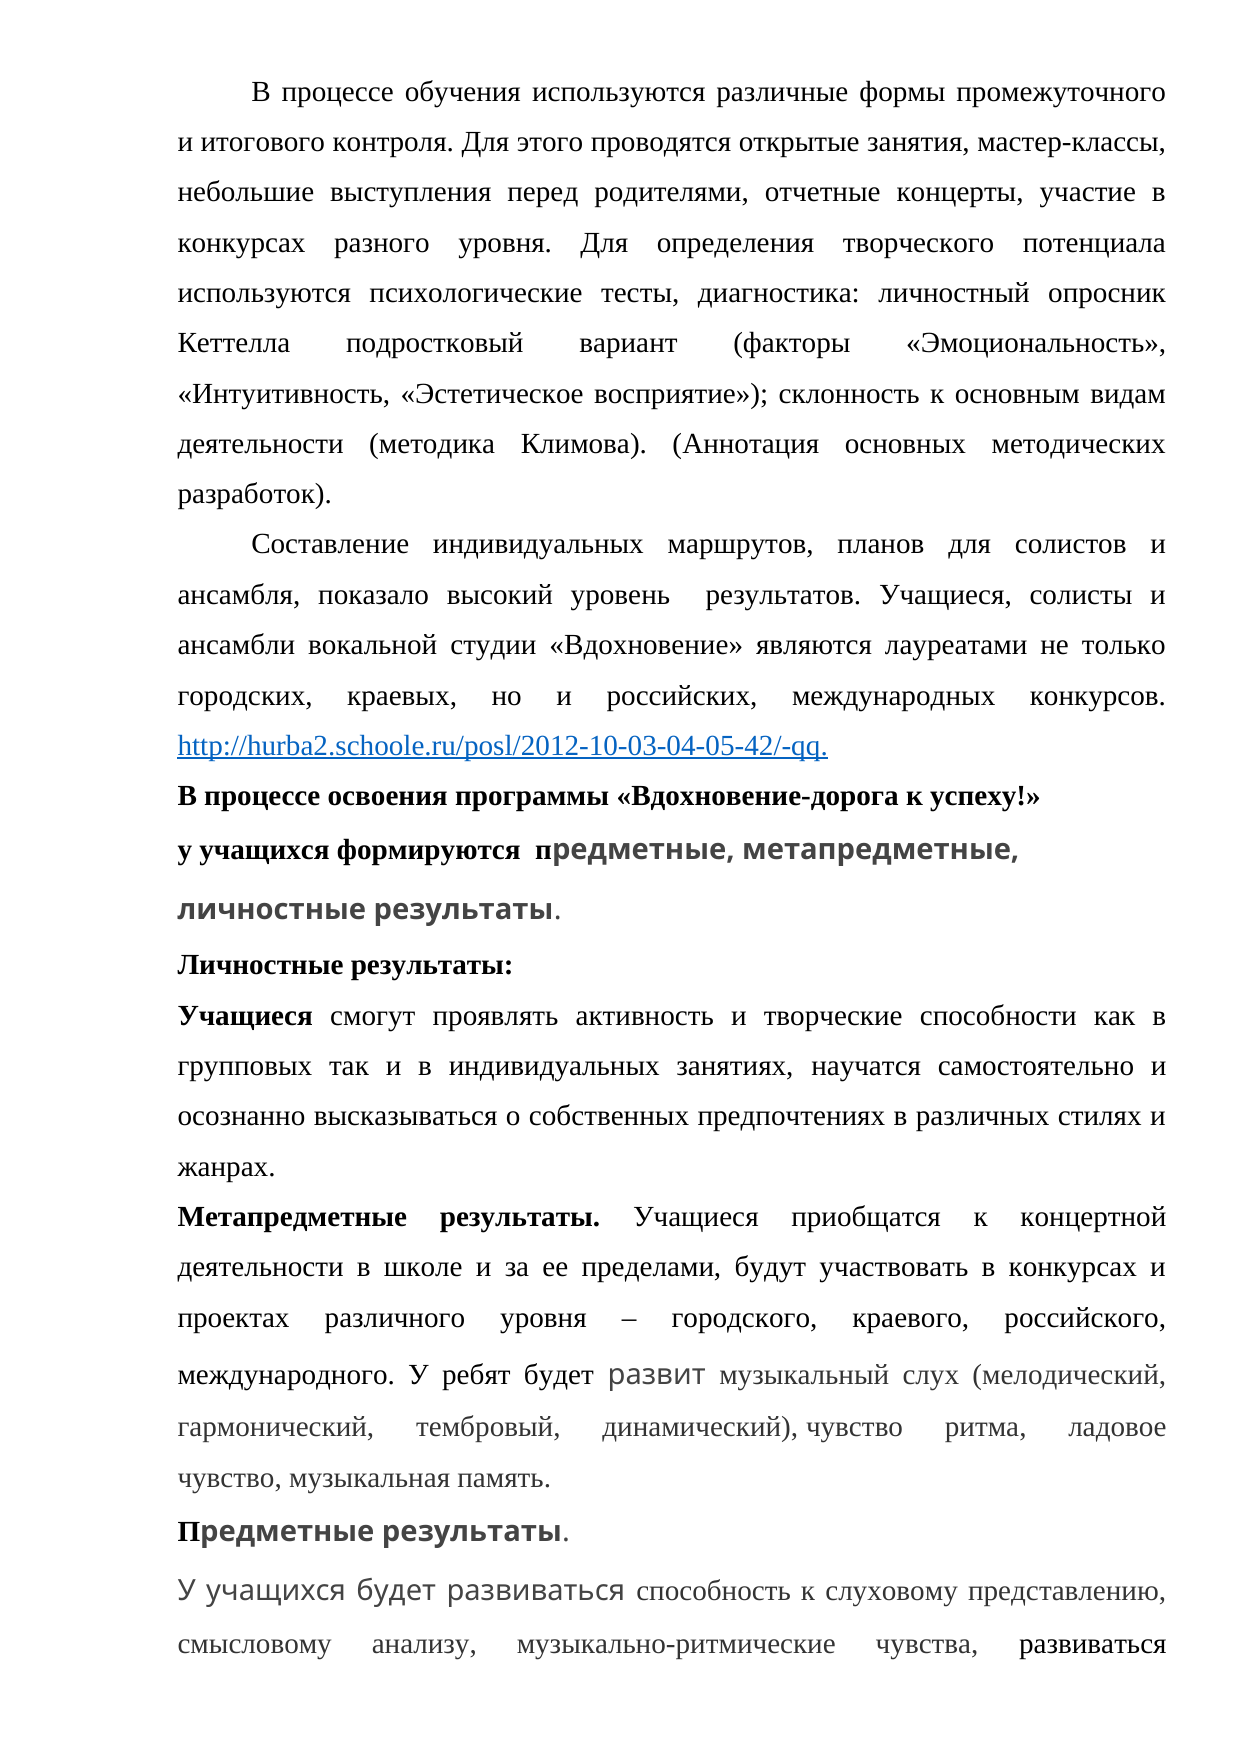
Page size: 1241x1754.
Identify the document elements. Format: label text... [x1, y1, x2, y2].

text В процессе освоения программы «Вдохновение-дорога к успеху!» [177, 778, 1167, 812]
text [177, 1569, 1167, 1659]
text Предметные результаты. [177, 1510, 1167, 1550]
text Метапредметные результаты. Учащиеся приобщатся к концертной деятельности в школе и за ее пределами, будут участвовать в конкурсах и проектах различного уровня – городского, краевого, российского, международного. У ребят будет развит музыкальный слух (мелодический, гармонический, тембровый, динамический), чувство ритма, ладовое чувство, музыкальная память. [177, 1199, 1167, 1493]
text Составление индивидуальных маршрутов, планов для солистов и ансамбля, показало высокий уровень результатов. Учащиеся, солисты и ансамбли вокальной студии «Вдохновение» являются лауреатами не только городских, краевых, но и российских, международных конкурсов. http://hurba2.schoole.ru/posl/2012-10-03-04-05-42/-qq. [177, 527, 1167, 761]
text В процессе обучения используются различные формы промежуточного и итогового контроля. Для этого проводятся открытые занятия, мастер-классы, небольшие выступления перед родителями, отчетные концерты, участие в конкурсах разного уровня. Для определения творческого потенциала используются психологические тесты, диагностика: личностный опросник Кеттелла подростковый вариант (факторы «Эмоциональность», «Интуитивность, «Эстетическое восприятие»); склонность к основным видам деятельности (методика Климова). (Аннотация основных методических разработок). [177, 74, 1167, 510]
text у учащихся формируются предметные, метапредметные, личностные результаты. [177, 828, 1167, 928]
text Учащиеся смогут проявлять активность и творческие способности как в групповых так и в индивидуальных занятиях, научатся самостоятельно и осознанно высказываться о собственных предпочтениях в различных стилях и жанрах. [177, 998, 1167, 1182]
text Личностные результаты: [177, 947, 1167, 981]
